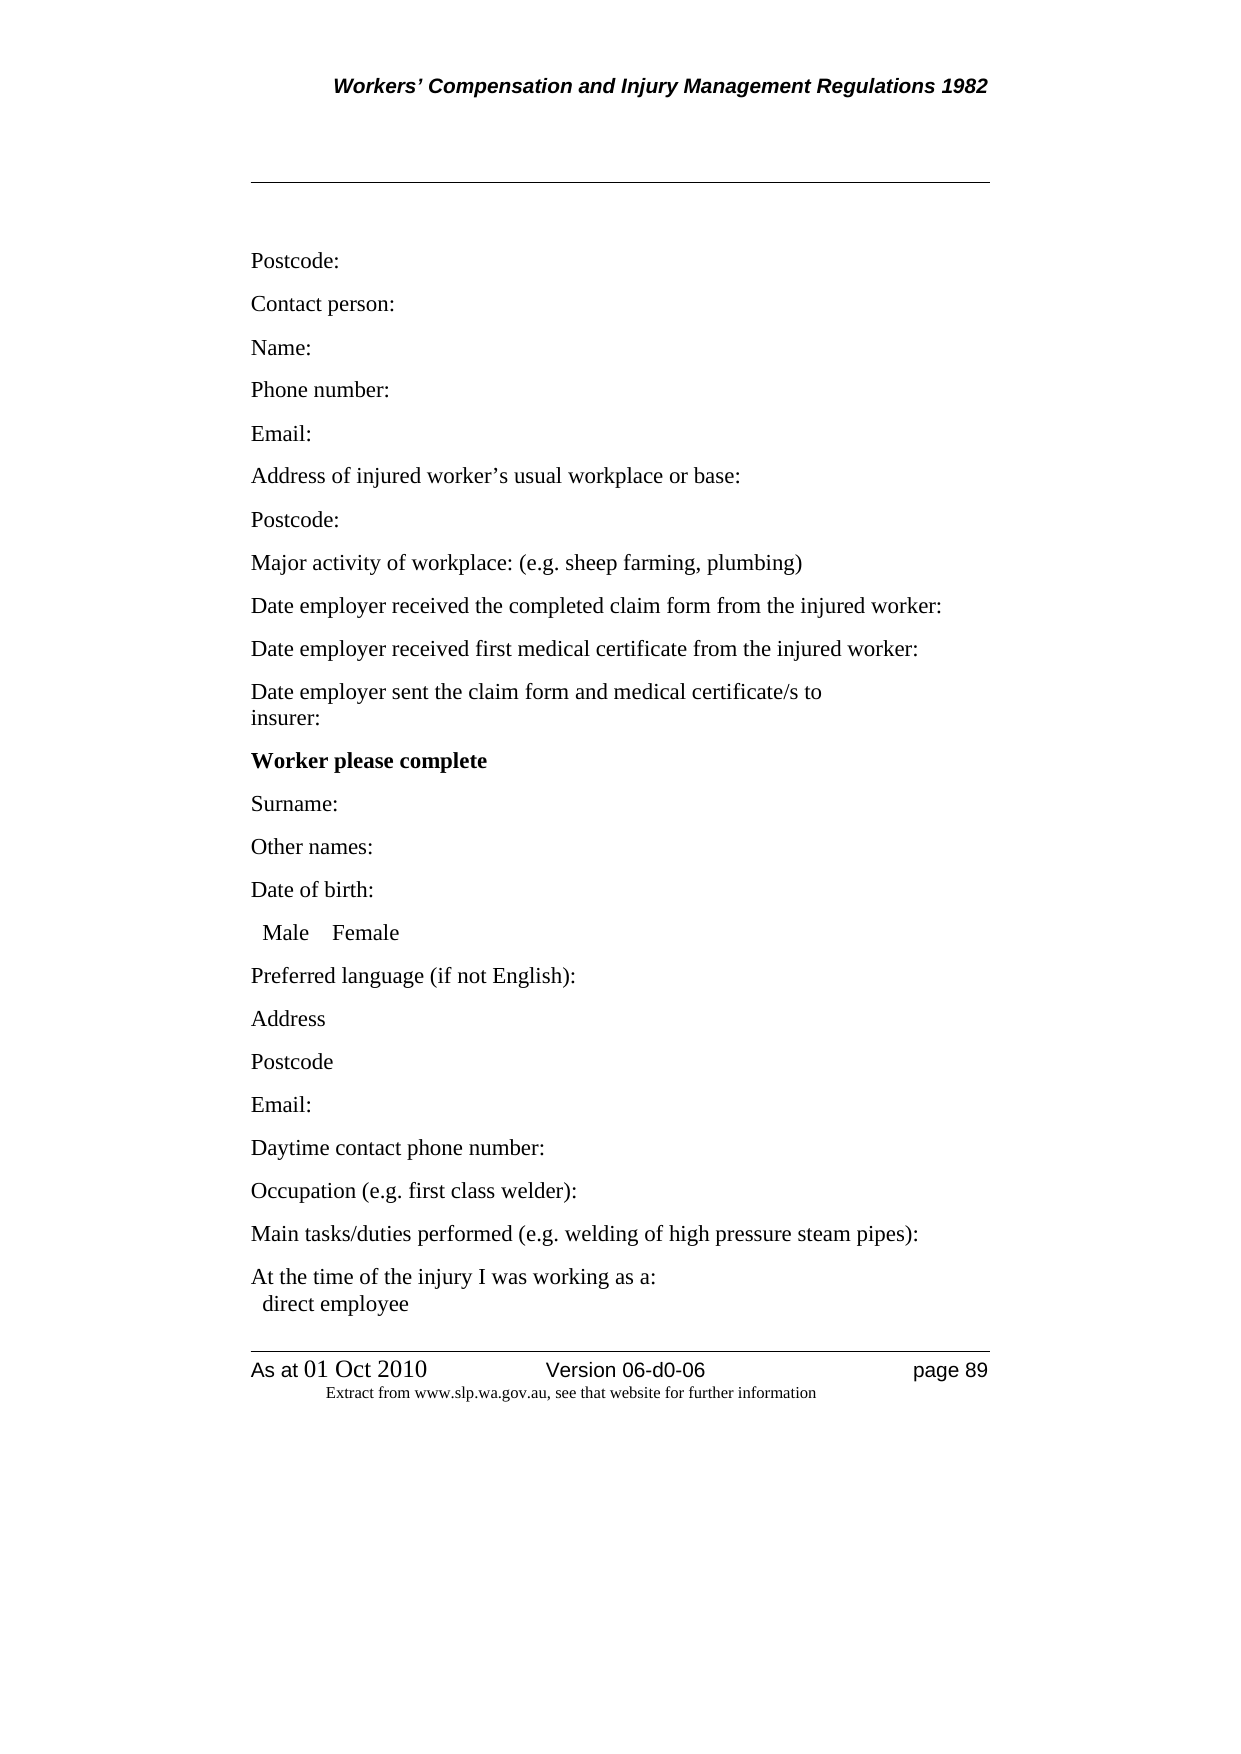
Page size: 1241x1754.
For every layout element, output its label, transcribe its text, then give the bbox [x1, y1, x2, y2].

text Occupation (e.g. first class welder): [251, 1177, 990, 1204]
text Preferred language (if not English): [251, 962, 990, 988]
text Date employer received first medical certificate from the injured worker: [251, 635, 990, 661]
text ⁯ Male ⁯ Female [251, 919, 990, 946]
text Date employer sent the claim form and medical certificate/s to insurer: [251, 678, 990, 730]
text Contact person: [251, 291, 990, 317]
text Date employer received the completed claim form from the injured worker: [251, 592, 990, 618]
text Surname: [251, 790, 990, 816]
text Phone number: [251, 377, 990, 403]
text Email: [251, 1091, 990, 1118]
text Worker please complete [251, 747, 990, 773]
text At the time of the injury I was working as a: [251, 1263, 990, 1290]
text Postcode [251, 1048, 990, 1074]
text Date of birth: [251, 876, 990, 902]
text Address [251, 1005, 990, 1032]
text Email: [251, 419, 990, 446]
text Daytime contact phone number: [251, 1134, 990, 1161]
text Major activity of workplace: (e.g. sheep farming, plumbing) [251, 549, 990, 575]
text Other names: [251, 833, 990, 859]
text Main tasks/duties performed (e.g. welding of high pressure steam pipes): [251, 1220, 990, 1247]
text Name: [251, 333, 990, 360]
text Postcode: [251, 247, 990, 274]
text Postcode: [251, 506, 990, 532]
text ⁯ direct employee [251, 1290, 990, 1316]
text Address of injured worker’s usual workplace or base: [251, 463, 990, 489]
